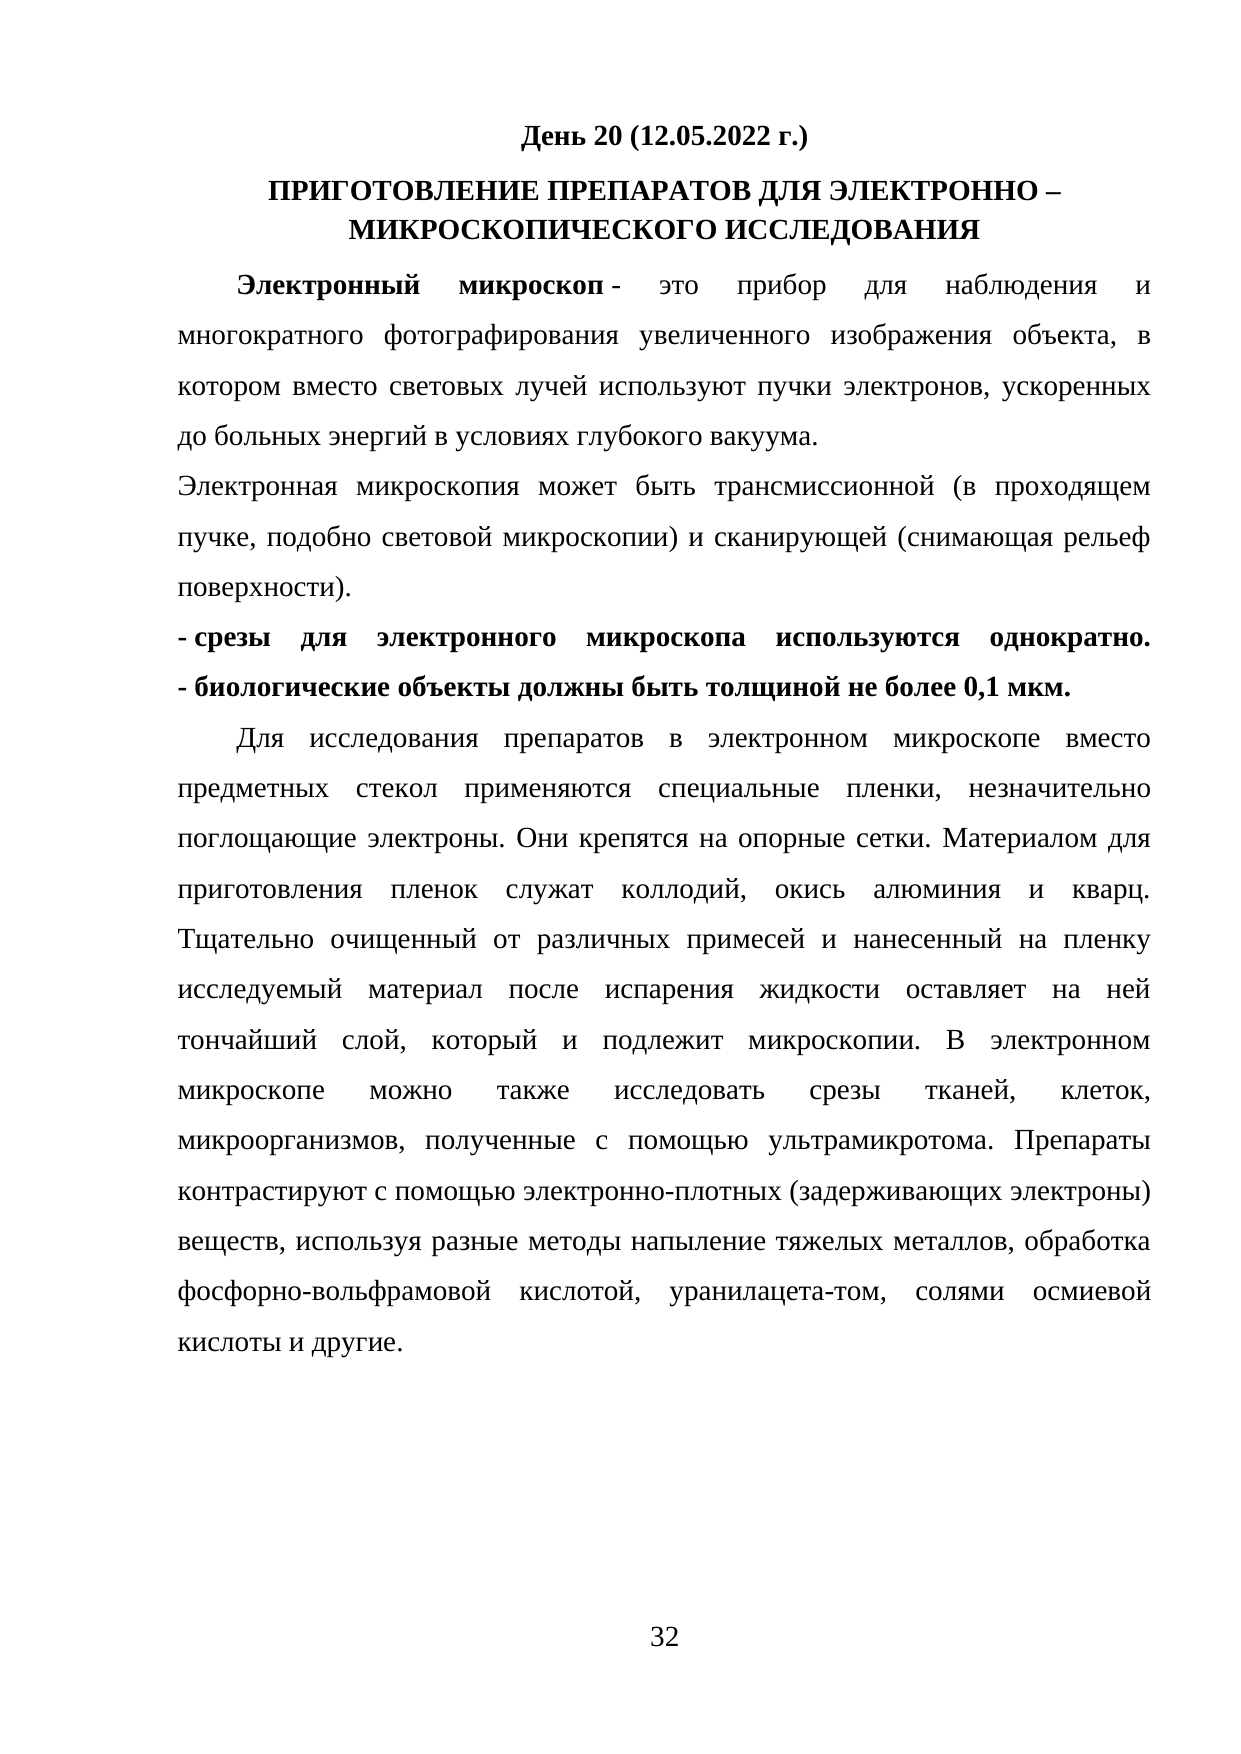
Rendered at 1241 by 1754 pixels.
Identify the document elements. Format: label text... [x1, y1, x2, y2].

text Для исследования препаратов в электронном микроскопе вместо предметных стекол применяются специальные пленки, незначительно поглощающие электроны. Они крепятся на опорные сетки. Материалом для приготовления пленок служат коллодий, окись алюминия и кварц. Тщательно очищенный от различных примесей и нанесенный на пленку исследуемый материал после испарения жидкости оставляет на ней тончайший слой, который и подлежит микроскопии. В электронном микроскопе можно также исследовать срезы тканей, клеток, микроорганизмов, полученные с помощью ультрамикротома. Препараты контрастируют с помощью электронно-плотных (задерживающих электроны) веществ, используя разные методы напыление тяжелых металлов, обработка фосфорно-вольфрамовой кислотой, уранилацета-том, солями осмиевой кислоты и другие. [177, 720, 1152, 1357]
text День 20 (12.05.2022 г.) [177, 118, 1152, 152]
text - срезы для электронного микроскопа используются однократно. - биологические объекты должны быть толщиной не более 0,1 мкм. [177, 619, 1152, 703]
text Электронная микроскопия может быть трансмиссионной (в проходящем пучке, подобно световой микроскопии) и сканирующей (снимающая рельеф поверхности). [177, 468, 1152, 602]
text ПРИГОТОВЛЕНИЕ ПРЕПАРАТОВ ДЛЯ ЭЛЕКТРОННО – МИКРОСКОПИЧЕСКОГО ИССЛЕДОВАНИЯ [177, 173, 1152, 245]
text Электронный микроскоп - это прибор для наблюдения и многократного фотографирования увеличенного изображения объекта, в котором вместо световых лучей используют пучки электронов, ускоренных до больных энергий в условиях глубокого вакуума. [177, 267, 1152, 452]
